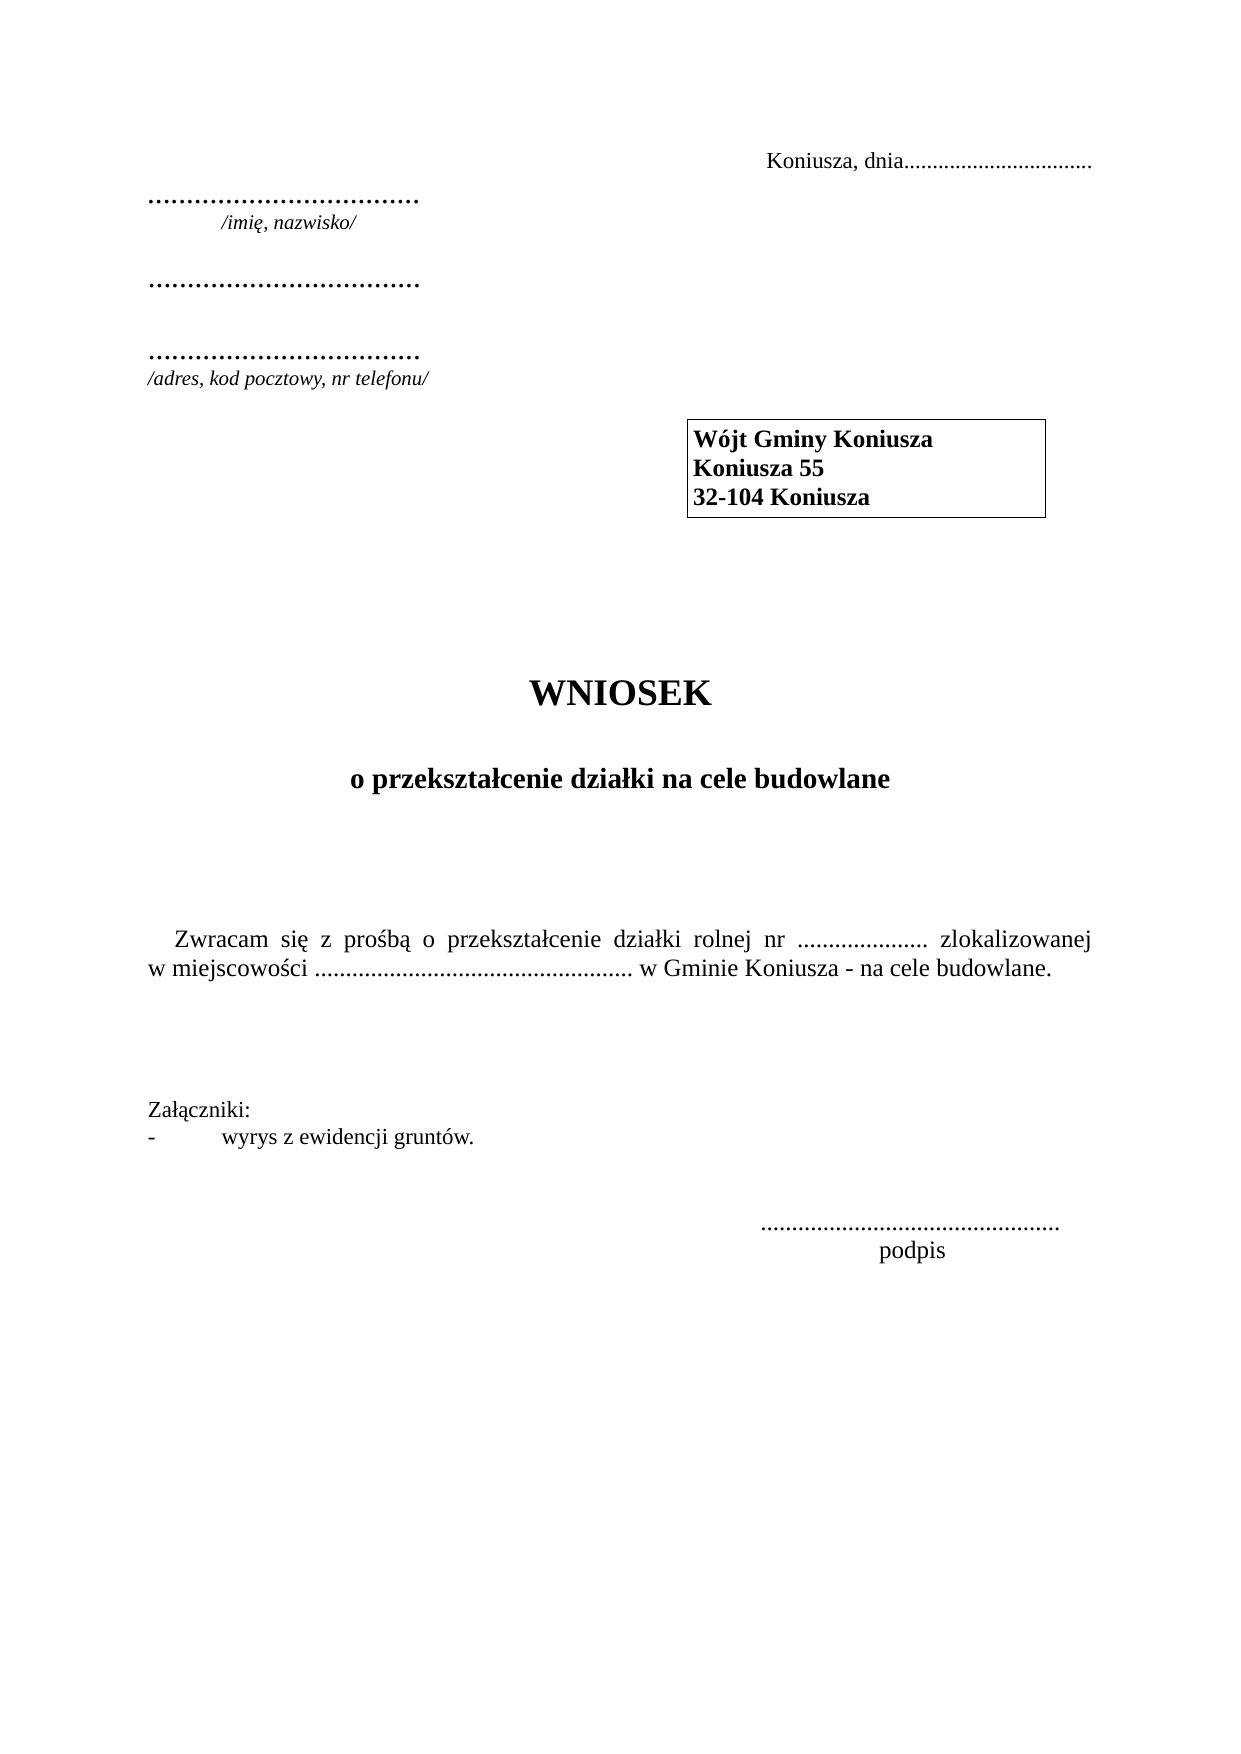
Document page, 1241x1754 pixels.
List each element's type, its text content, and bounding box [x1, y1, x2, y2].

text /adres, kod pocztowy, nr telefonu/ [148, 366, 1093, 390]
text /imię, nazwisko/ [148, 210, 1093, 234]
text ................................................ [148, 1207, 1093, 1236]
text ................................... [148, 258, 1093, 294]
text Koniusza, dnia................................. [148, 148, 1093, 174]
text WNIOSEK [148, 670, 1093, 713]
text o przekształcenie działki na cele budowlane [148, 761, 1093, 795]
text ................................... [148, 174, 1093, 210]
table_header Wójt Gminy Koniusza Koniusza 55 32-104 Koniusza [688, 420, 1045, 517]
text podpis [148, 1236, 1093, 1264]
text ................................... [148, 330, 1093, 366]
text Zwracam się z prośbą o przekształcenie działki rolnej nr ..................... zlokalizowanej w miejscowości ................................................... w Gminie Koniusza - na cele budowlane. [148, 924, 1093, 982]
text - wyrys z ewidencji gruntów. [148, 1123, 1093, 1149]
text Załączniki: [148, 1097, 1093, 1123]
